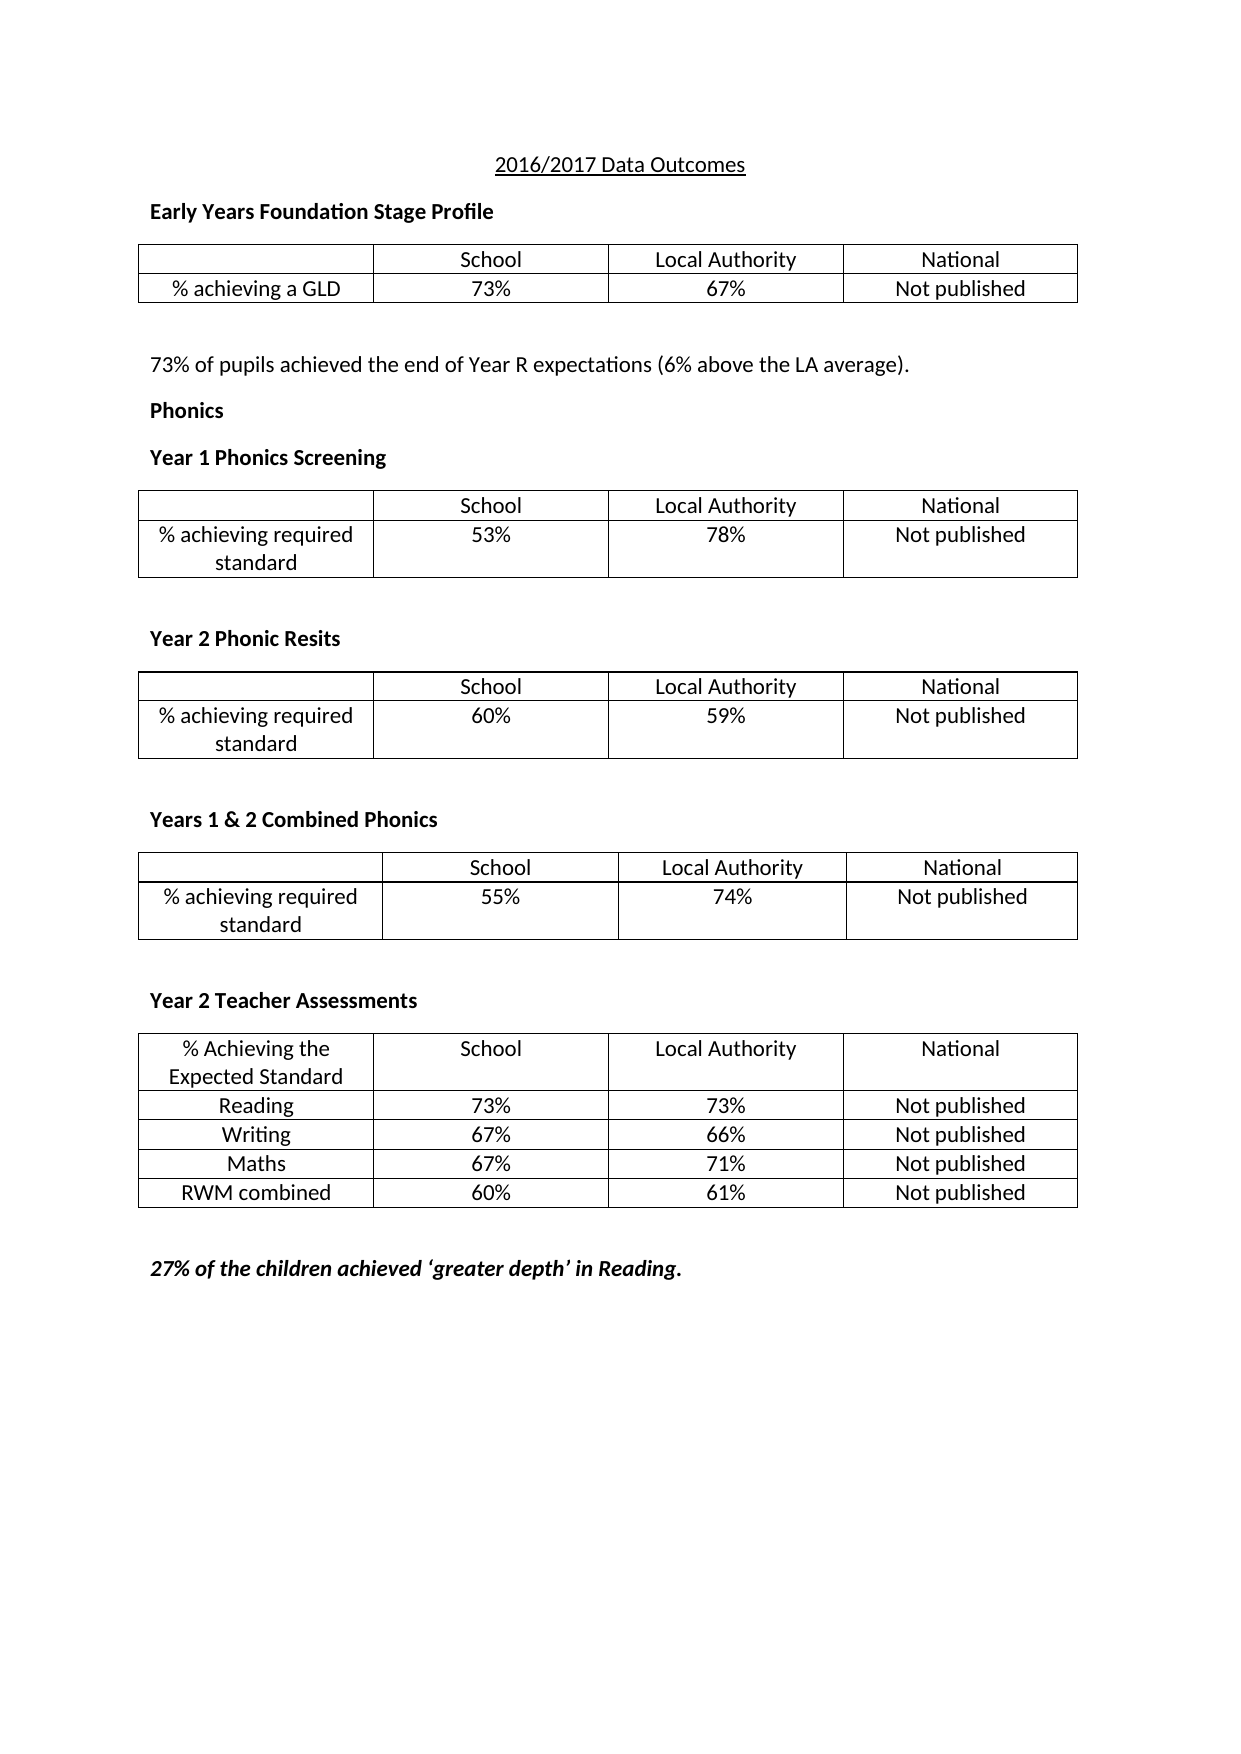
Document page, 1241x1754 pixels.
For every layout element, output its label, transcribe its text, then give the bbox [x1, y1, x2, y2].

table_cell % achieving required standard [139, 521, 373, 577]
text Years 1 & 2 Combined Phonics [150, 805, 1090, 833]
table_cell 67% [374, 1150, 608, 1177]
table_cell 73% [374, 274, 608, 302]
table_cell Not published [844, 1120, 1077, 1148]
table_cell 67% [609, 274, 843, 302]
table_cell 60% [374, 1179, 608, 1207]
table_header Local Authority [609, 1034, 843, 1090]
table_header National [844, 1034, 1077, 1090]
table_header % Achieving the Expected Standard [139, 1034, 373, 1090]
table_cell 55% [383, 883, 618, 938]
table_cell 53% [374, 521, 608, 577]
table_cell Maths [139, 1150, 373, 1177]
table_cell Not published [844, 1091, 1077, 1119]
table_cell 67% [374, 1120, 608, 1148]
table_cell 71% [609, 1150, 843, 1177]
table_cell Not published [847, 883, 1077, 938]
table_header National [844, 673, 1077, 700]
text Year 2 Teacher Assessments [150, 986, 1090, 1014]
text Phonics [150, 397, 1090, 425]
table_header School [374, 1034, 608, 1090]
table_cell % achieving required standard [139, 883, 382, 938]
text 27% of the children achieved ‘greater depth’ in Reading. [150, 1254, 1090, 1282]
table_header [139, 853, 382, 881]
table_header [139, 491, 373, 519]
table_cell % achieving a GLD [139, 274, 373, 302]
table_header National [844, 245, 1077, 273]
table_cell Not published [844, 701, 1077, 757]
table_cell Writing [139, 1120, 373, 1148]
table_header [139, 673, 373, 700]
table_header Local Authority [619, 853, 846, 881]
table_cell RWM combined [139, 1179, 373, 1207]
table_header Local Authority [609, 491, 843, 519]
table_cell 61% [609, 1179, 843, 1207]
text Year 1 Phonics Screening [150, 443, 1090, 472]
table_cell Not published [844, 274, 1077, 302]
table_header National [844, 491, 1077, 519]
table_cell Reading [139, 1091, 373, 1119]
table_cell 59% [609, 701, 843, 757]
table_cell 73% [374, 1091, 608, 1119]
table_cell Not published [844, 1179, 1077, 1207]
table_header School [374, 673, 608, 700]
table_header School [374, 245, 608, 273]
text 73% of pupils achieved the end of Year R expectations (6% above the LA average). [150, 350, 1090, 378]
table_cell 66% [609, 1120, 843, 1148]
table_header Local Authority [609, 673, 843, 700]
table_cell Not published [844, 521, 1077, 577]
table_cell 74% [619, 883, 846, 938]
table_header [139, 245, 373, 273]
text Year 2 Phonic Resits [150, 624, 1090, 652]
table_cell 78% [609, 521, 843, 577]
table_header School [383, 853, 618, 881]
table_cell 73% [609, 1091, 843, 1119]
table_header Local Authority [609, 245, 843, 273]
table_cell Not published [844, 1150, 1077, 1177]
text 2016/2017 Data Outcomes [150, 150, 1090, 178]
table_cell 60% [374, 701, 608, 757]
table_header National [847, 853, 1077, 881]
text Early Years Foundation Stage Profile [150, 197, 1090, 225]
table_header School [374, 491, 608, 519]
table_cell % achieving required standard [139, 701, 373, 757]
